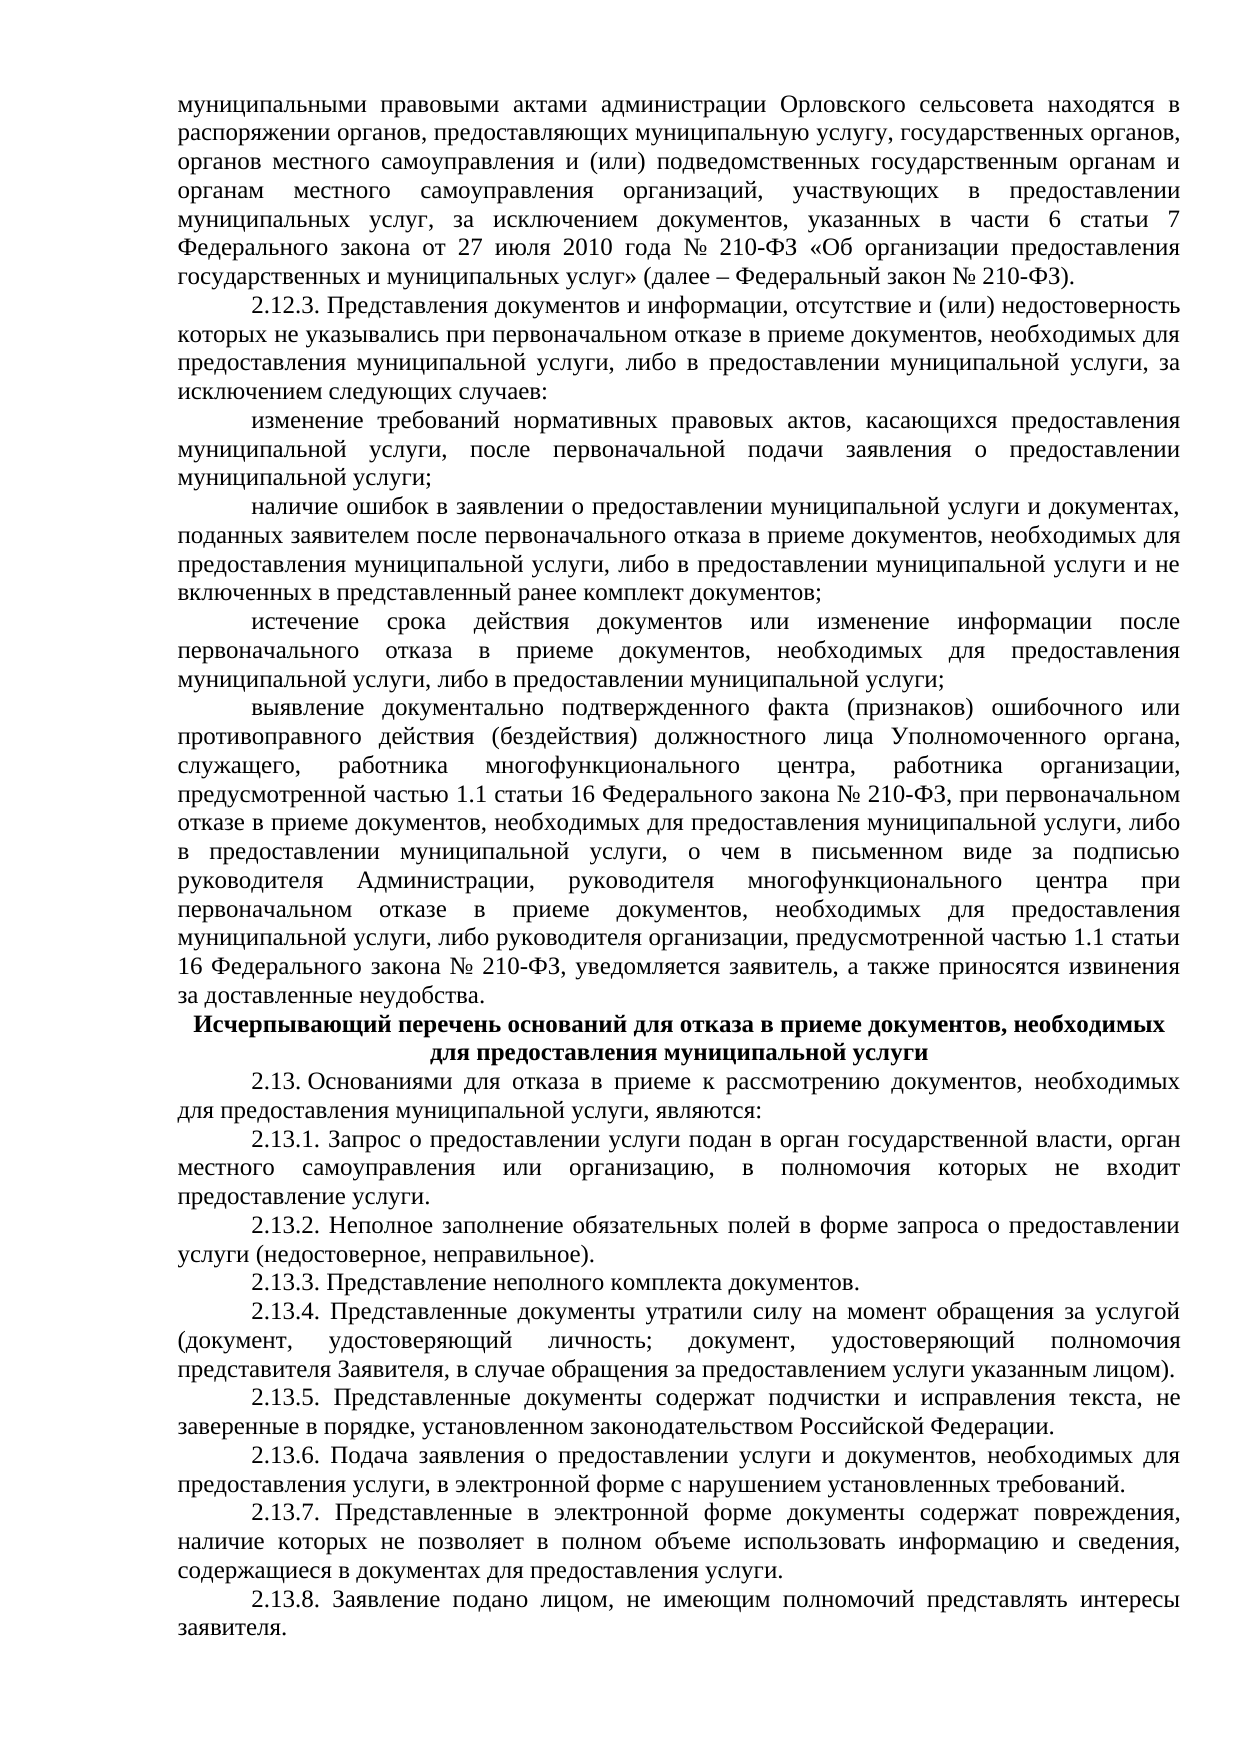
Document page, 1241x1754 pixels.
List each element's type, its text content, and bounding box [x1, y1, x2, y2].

text 2.13.3. Представление неполного комплекта документов. [177, 1267, 1181, 1296]
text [177, 89, 1181, 290]
text наличие ошибок в заявлении о предоставлении муниципальной услуги и документах, поданных заявителем после первоначального отказа в приеме документов, необходимых для предоставления муниципальной услуги, либо в предоставлении муниципальной услуги и не включенных в представленный ранее комплект документов; [177, 491, 1181, 606]
text изменение требований нормативных правовых актов, касающихся предоставления муниципальной услуги, после первоначальной подачи заявления о предоставлении муниципальной услуги; [177, 405, 1181, 491]
text 2.12.3. Представления документов и информации, отсутствие и (или) недостоверность которых не указывались при первоначальном отказе в приеме документов, необходимых для предоставления муниципальной услуги, либо в предоставлении муниципальной услуги, за исключением следующих случаев: [177, 290, 1181, 405]
text 2.13.2. Неполное заполнение обязательных полей в форме запроса о предоставлении услуги (недостоверное, неправильное). [177, 1210, 1181, 1267]
text истечение срока действия документов или изменение информации после первоначального отказа в приеме документов, необходимых для предоставления муниципальной услуги, либо в предоставлении муниципальной услуги; [177, 606, 1181, 692]
text 2.13.1. Запрос о предоставлении услуги подан в орган государственной власти, орган местного самоуправления или организацию, в полномочия которых не входит предоставление услуги. [177, 1124, 1181, 1210]
text 2.13.7. Представленные в электронной форме документы содержат повреждения, наличие которых не позволяет в полном объеме использовать информацию и сведения, содержащиеся в документах для предоставления услуги. [177, 1497, 1181, 1584]
text выявление документально подтвержденного факта (признаков) ошибочного или противоправного действия (бездействия) должностного лица Уполномоченного органа, служащего, работника многофункционального центра, работника организации, предусмотренной частью 1.1 статьи 16 Федерального закона № 210-ФЗ, при первоначальном отказе в приеме документов, необходимых для предоставления муниципальной услуги, либо в предоставлении муниципальной услуги, о чем в письменном виде за подписью руководителя Администрации, руководителя многофункционального центра при первоначальном отказе в приеме документов, необходимых для предоставления муниципальной услуги, либо руководителя организации, предусмотренной частью 1.1 статьи 16 Федерального закона № 210-ФЗ, уведомляется заявитель, а также приносятся извинения за доставленные неудобства. [177, 692, 1181, 1009]
text 2.13.5. Представленные документы содержат подчистки и исправления текста, не заверенные в порядке, установленном законодательством Российской Федерации. [177, 1382, 1181, 1440]
text 2.13. Основаниями для отказа в приеме к рассмотрению документов, необходимых для предоставления муниципальной услуги, являются: [177, 1066, 1181, 1124]
text 2.13.4. Представленные документы утратили силу на момент обращения за услугой (документ, удостоверяющий личность; документ, удостоверяющий полномочия представителя Заявителя, в случае обращения за предоставлением услуги указанным лицом). [177, 1296, 1181, 1382]
text Исчерпывающий перечень оснований для отказа в приеме документов, необходимых для предоставления муниципальной услуги [177, 1009, 1181, 1066]
text 2.13.8. Заявление подано лицом, не имеющим полномочий представлять интересы заявителя. [177, 1584, 1181, 1641]
text 2.13.6. Подача заявления о предоставлении услуги и документов, необходимых для предоставления услуги, в электронной форме с нарушением установленных требований. [177, 1440, 1181, 1497]
